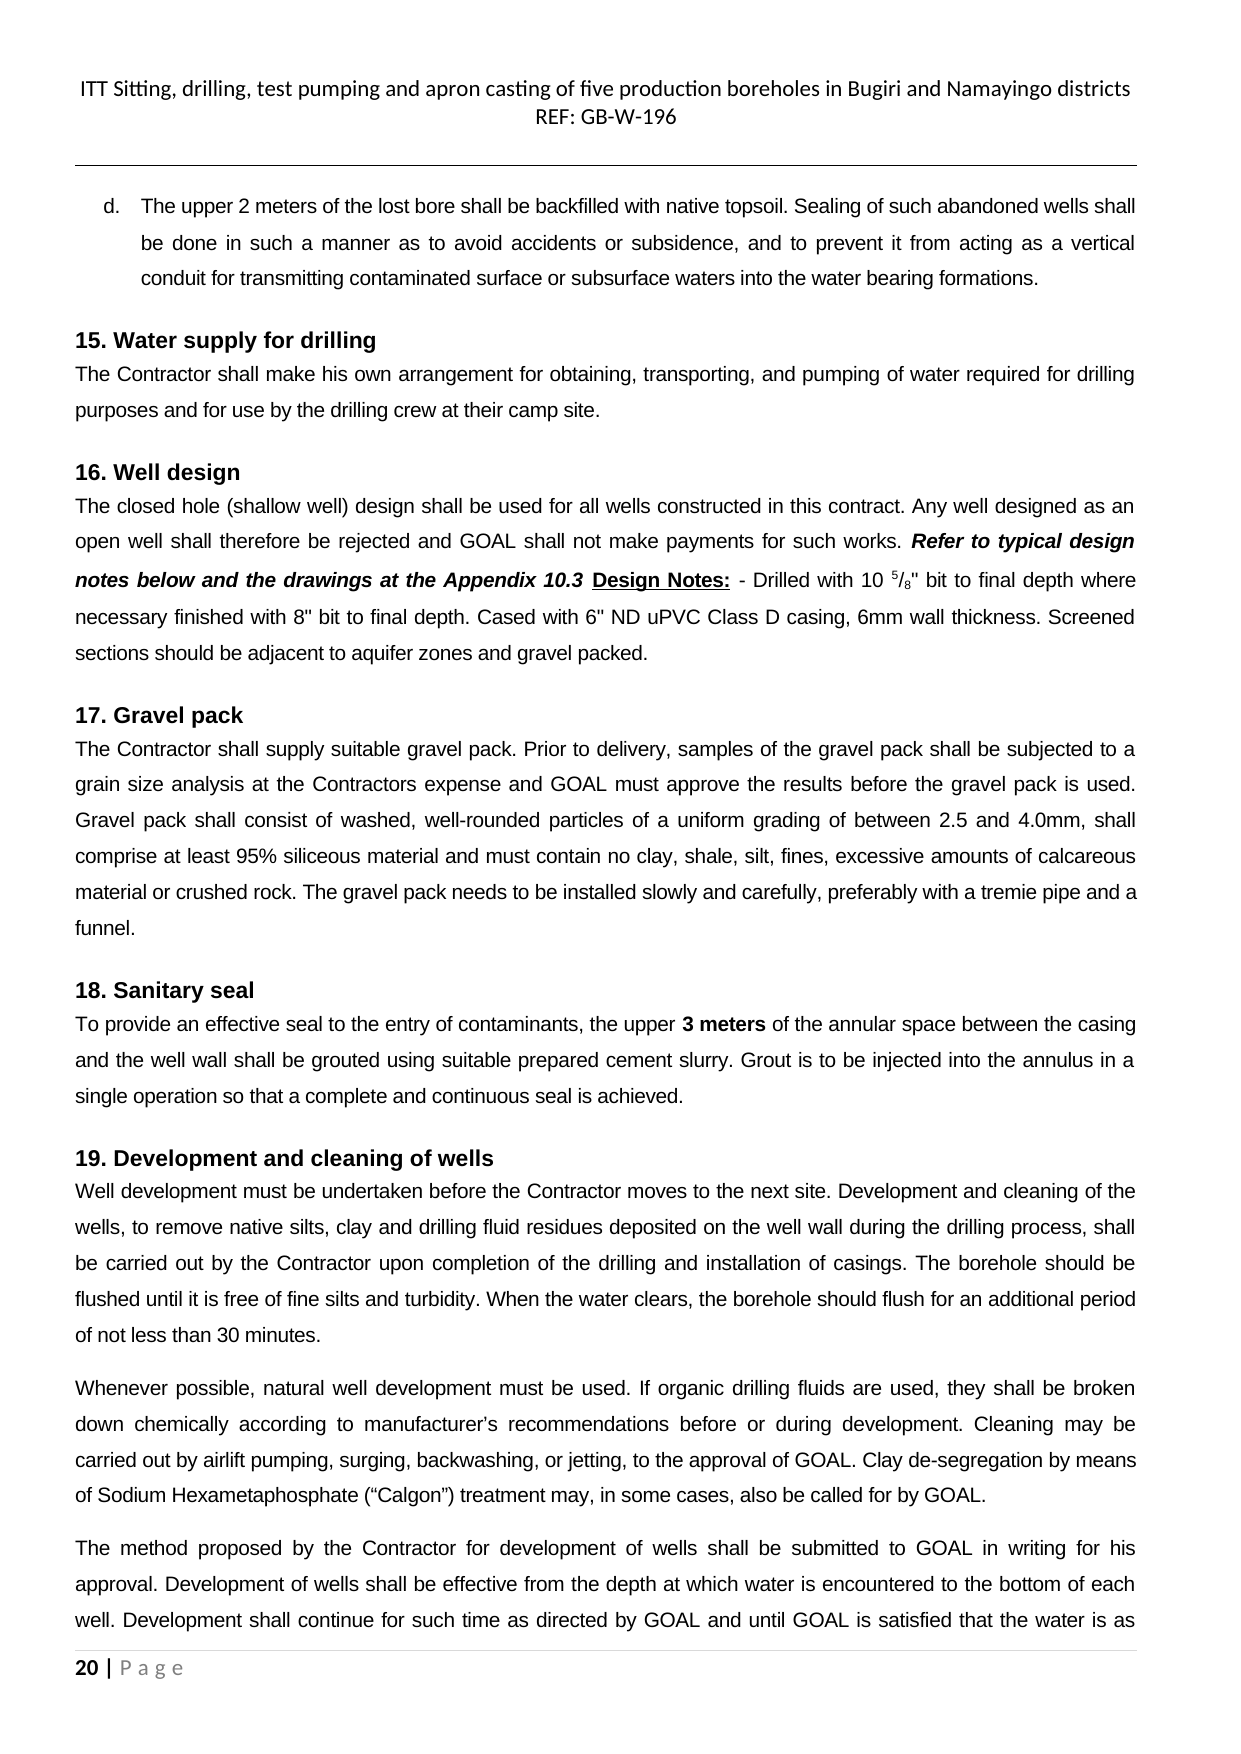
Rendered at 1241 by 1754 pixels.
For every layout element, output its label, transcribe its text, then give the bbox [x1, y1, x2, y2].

text The closed hole (shallow well) design shall be used for all wells constructed in this contract. Any well designed as an open well shall therefore be rejected and GOAL shall not make payments for such works. Refer to typical design notes below and the drawings at the Appendix 10.3 Design Notes: - Drilled with 10 5/8" bit to final depth where necessary finished with 8" bit to final depth. Cased with 6" ND uPVC Class D casing, 6mm wall thickness. Screened sections should be adjacent to aquifer zones and gravel packed. [75, 493, 1137, 665]
text 19. Development and cleaning of wells [75, 1144, 1137, 1171]
text The Contractor shall make his own arrangement for obtaining, transporting, and pumping of water required for drilling purposes and for use by the drilling crew at their camp site. [75, 362, 1137, 422]
text 17. Gravel pack [75, 702, 1137, 728]
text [75, 1536, 1137, 1632]
text The Contractor shall supply suitable gravel pack. Prior to delivery, samples of the gravel pack shall be subjected to a grain size analysis at the Contractors expense and GOAL must approve the results before the gravel pack is used. Gravel pack shall consist of washed, well-rounded particles of a uniform grading of between 2.5 and 4.0mm, shall comprise at least 95% siliceous material and must contain no clay, shale, silt, fines, excessive amounts of calcareous material or crushed rock. The gravel pack needs to be installed slowly and carefully, preferably with a tremie pipe and a funnel. [75, 736, 1137, 940]
text 18. Sanitary seal [75, 977, 1137, 1003]
text 16. Well design [75, 459, 1137, 485]
text Well development must be undertaken before the Contractor moves to the next site. Development and cleaning of the wells, to remove native silts, clay and drilling fluid residues deposited on the well wall during the drilling process, shall be carried out by the Contractor upon completion of the drilling and installation of casings. The borehole should be flushed until it is free of fine silts and turbidity. When the water clears, the borehole should flush for an additional period of not less than 30 minutes. [75, 1179, 1137, 1347]
text Whenever possible, natural well development must be used. If organic drilling fluids are used, they shall be broken down chemically according to manufacturer’s recommendations before or during development. Cleaning may be carried out by airlift pumping, surging, backwashing, or jetting, to the approval of GOAL. Clay de-segregation by means of Sodium Hexametaphosphate (“Calgon”) treatment may, in some cases, also be called for by GOAL. [75, 1376, 1137, 1507]
text 15. Water supply for drilling [75, 327, 1137, 353]
text To provide an effective seal to the entry of contaminants, the upper 3 meters of the annular space between the casing and the well wall shall be grouted using suitable prepared cement slurry. Grout is to be injected into the annulus in a single operation so that a complete and continuous seal is achieved. [75, 1012, 1137, 1107]
list The upper 2 meters of the lost bore shall be backfilled with native topsoil. Sealing of such abandoned wells shall be done in such a manner as to avoid accidents or subsidence, and to prevent it from acting as a vertical conduit for transmitting contaminated surface or subsurface waters into the water bearing formations. [103, 194, 1137, 290]
